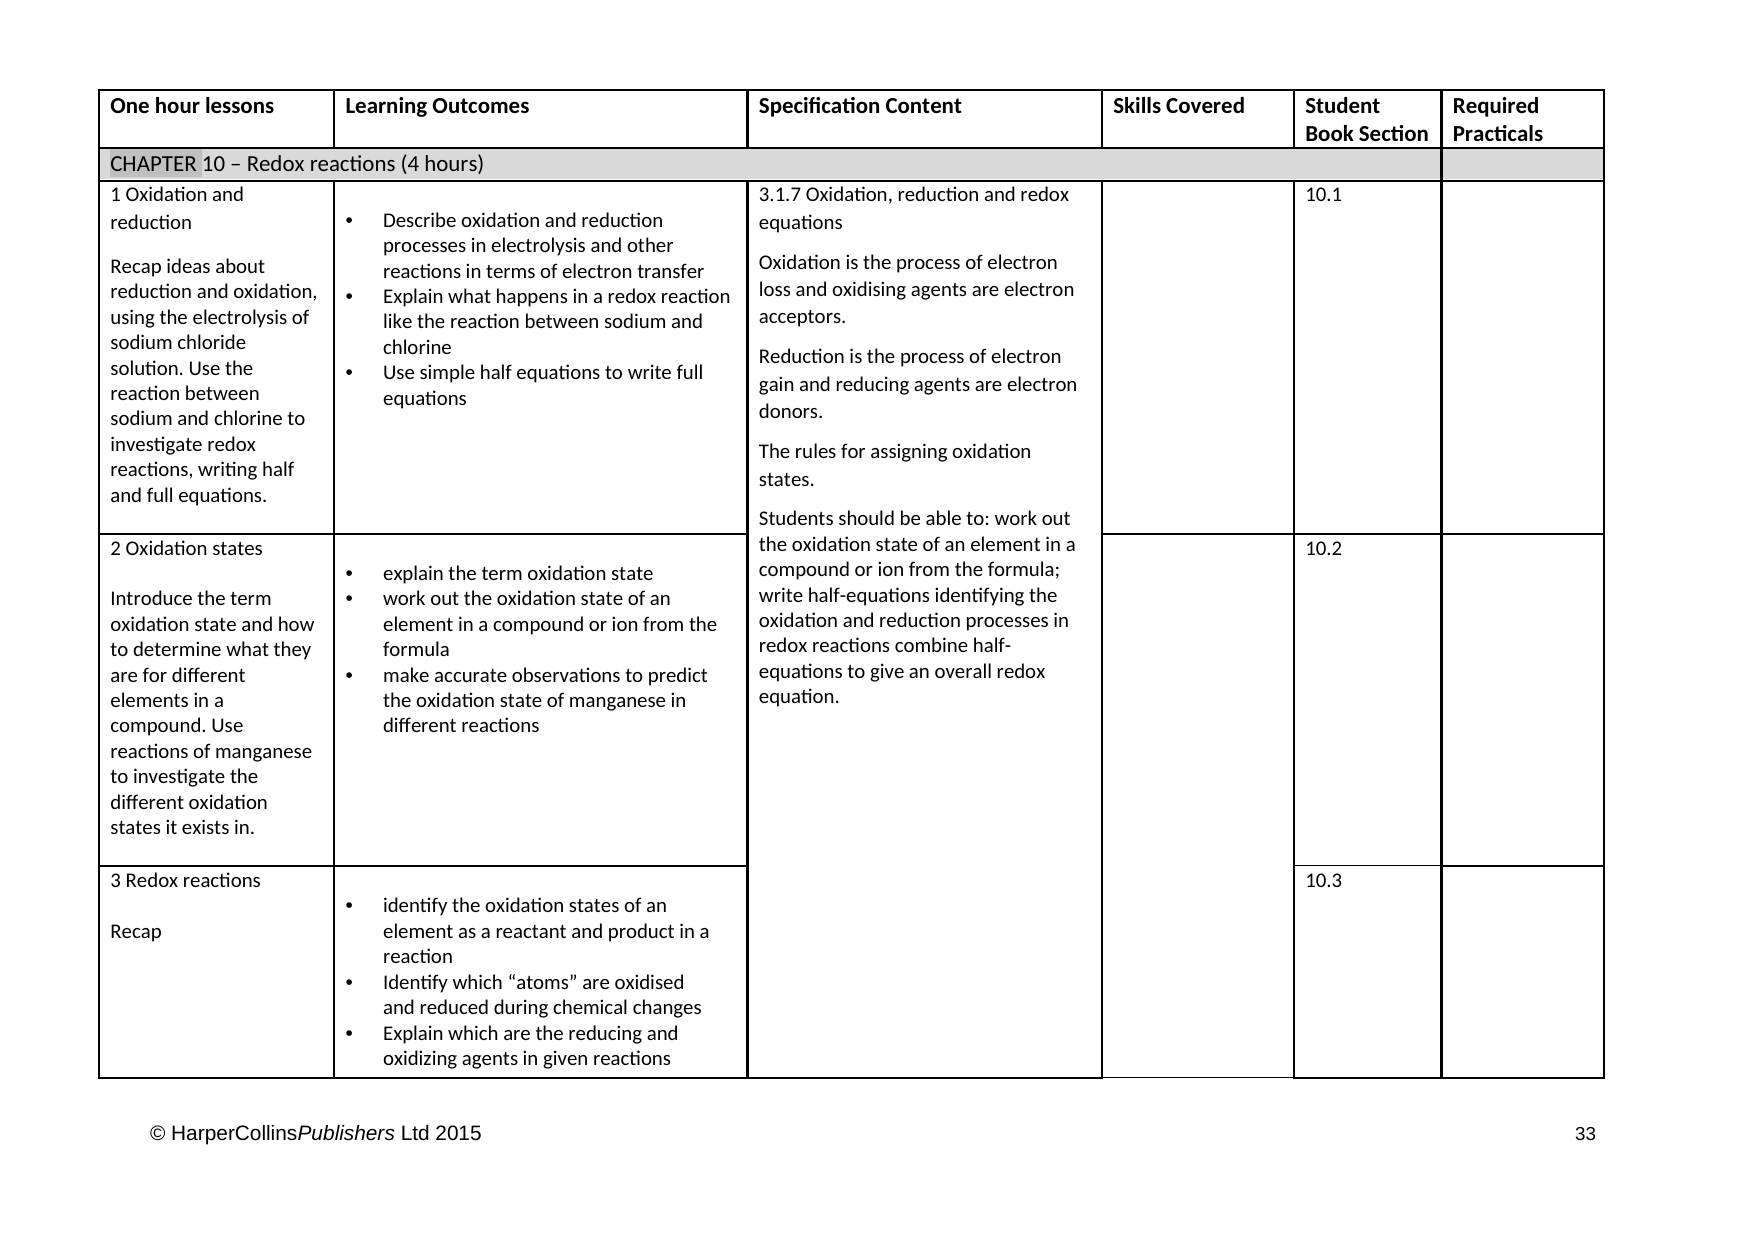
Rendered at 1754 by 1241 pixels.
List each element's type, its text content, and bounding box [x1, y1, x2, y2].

table_cell [1443, 149, 1603, 179]
table_header One hour lessons [100, 91, 333, 147]
table_cell [1103, 535, 1293, 1077]
table_header Required Practicals [1443, 91, 1603, 147]
table_cell Describe oxidation and reduction processes in electrolysis and other reactions in terms of electron transfer Explain what happens in a redox reaction like the reaction between sodium and chlorine Use simple half equations to write full equations [335, 182, 746, 533]
table_cell [1443, 867, 1603, 1077]
table_cell 10.2 [1295, 535, 1440, 865]
table_cell 10.1 [1295, 182, 1440, 533]
table_cell 3 Redox reactions Recap [100, 867, 333, 1077]
table_header Specification Content [749, 91, 1101, 147]
table_cell [1443, 182, 1603, 533]
table_cell explain the term oxidation state work out the oxidation state of an element in a compound or ion from the formula make accurate observations to predict the oxidation state of manganese in different reactions [335, 535, 746, 865]
table_cell 3.1.7 Oxidation, reduction and redox equations Oxidation is the process of electron loss and oxidising agents are electron acceptors. Reduction is the process of electron gain and reducing agents are electron donors. The rules for assigning oxidation states. Students should be able to: work out the oxidation state of an element in a compound or ion from the formula; write half-equations identifying the oxidation and reduction processes in redox reactions combine half-equations to give an overall redox equation. [749, 182, 1101, 1077]
table_cell CHAPTER 10 – Redox reactions (4 hours) [100, 149, 1440, 179]
table_cell [1443, 535, 1603, 865]
table_cell [1103, 182, 1293, 533]
table_cell 10.3 [1295, 866, 1440, 1077]
table_cell 2 Oxidation states Introduce the term oxidation state and how to determine what they are for different elements in a compound. Use reactions of manganese to investigate the different oxidation states it exists in. [100, 535, 333, 865]
table_header Learning Outcomes [335, 91, 746, 147]
table_cell identify the oxidation states of an element as a reactant and product in a reaction Identify which “atoms” are oxidised and reduced during chemical changes Explain which are the reducing and oxidizing agents in given reactions [335, 867, 746, 1077]
table_cell 1 Oxidation and reduction Recap ideas about reduction and oxidation, using the electrolysis of sodium chloride solution. Use the reaction between sodium and chlorine to investigate redox reactions, writing half and full equations. [100, 182, 333, 533]
table_header Student Book Section [1295, 91, 1440, 147]
table_header Skills Covered [1103, 91, 1293, 147]
